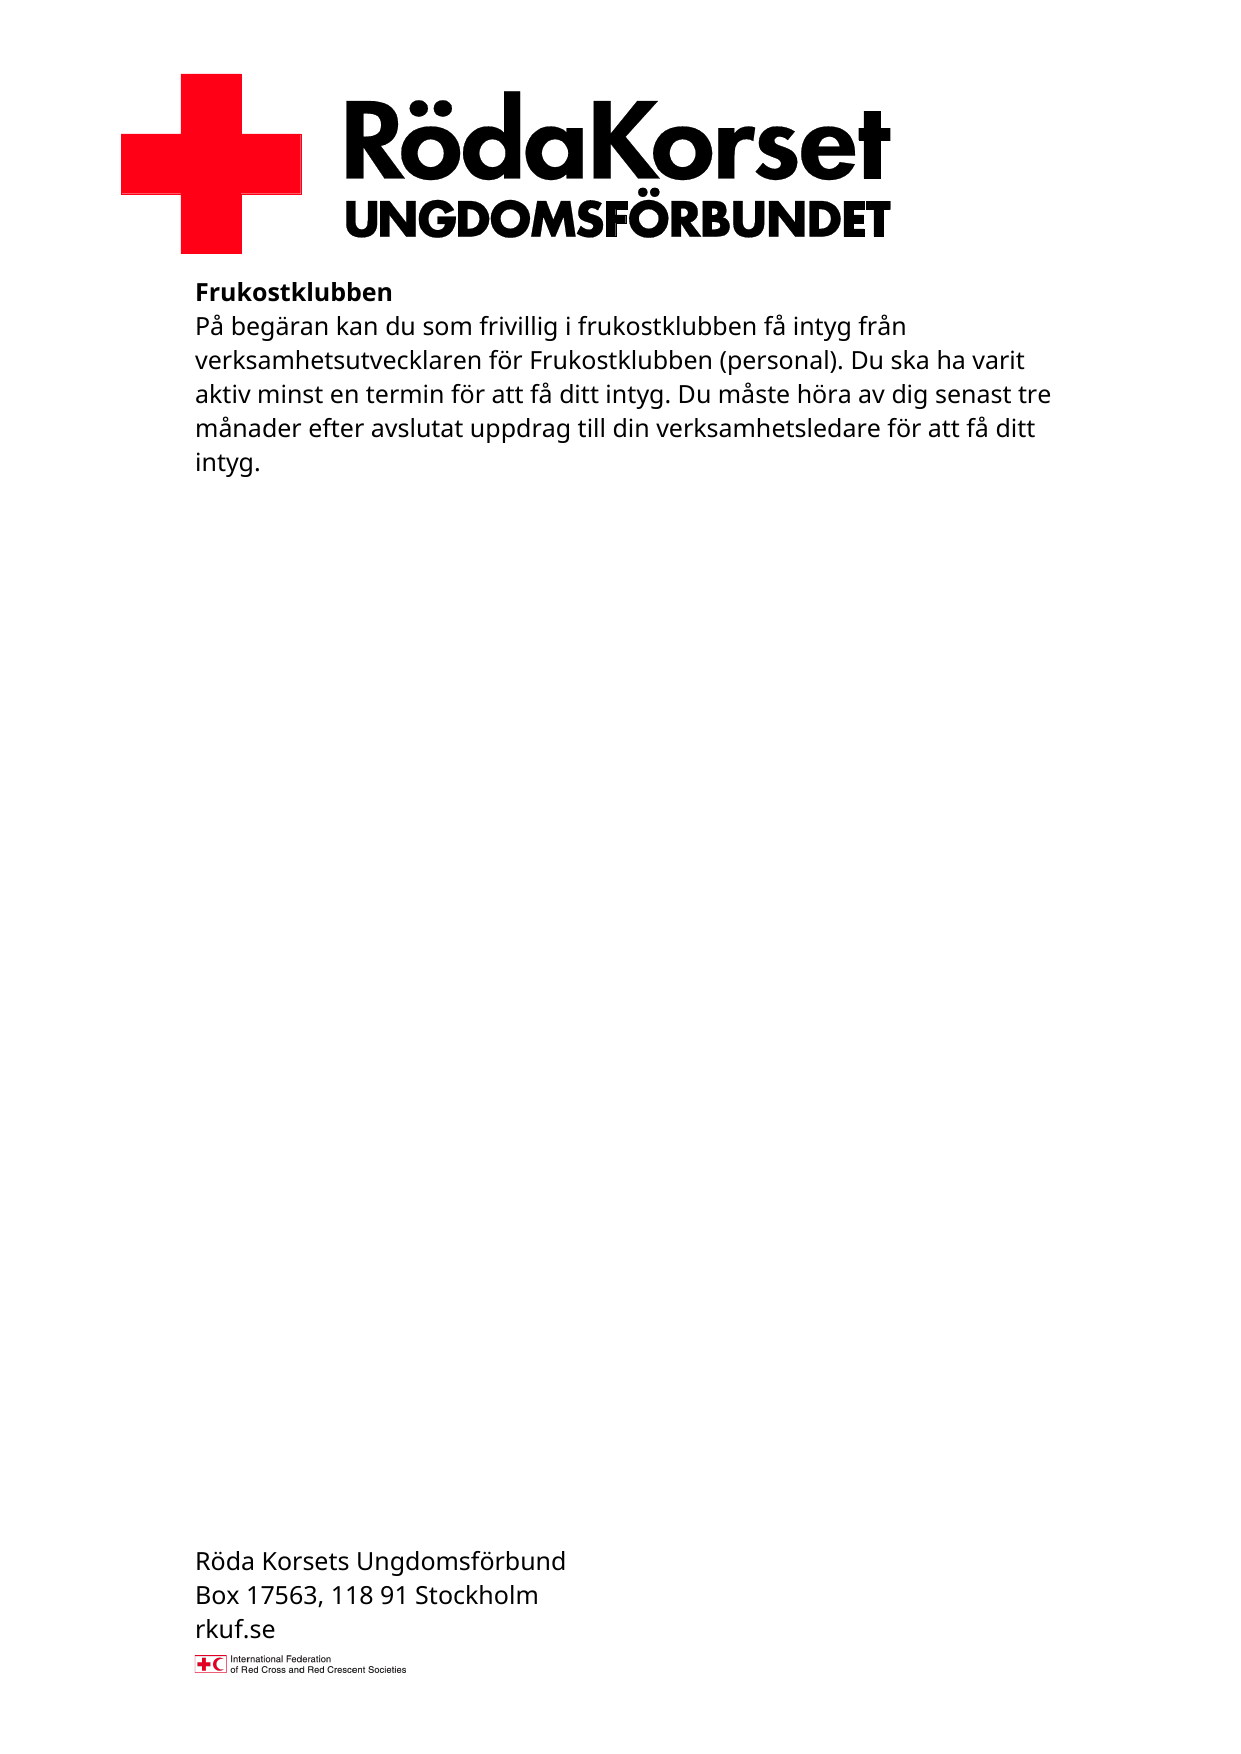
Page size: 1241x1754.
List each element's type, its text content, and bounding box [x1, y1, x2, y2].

picture [194, 1655, 406, 1673]
text Frukostklubben På begäran kan du som frivillig i frukostklubben få intyg från verksamhetsutvecklaren för Frukostklubben (personal). Du ska ha varit aktiv minst en termin för att få ditt intyg. Du måste höra av dig senast tre månader efter avslutat uppdrag till din verksamhetsledare för att få ditt intyg. [195, 274, 1053, 479]
